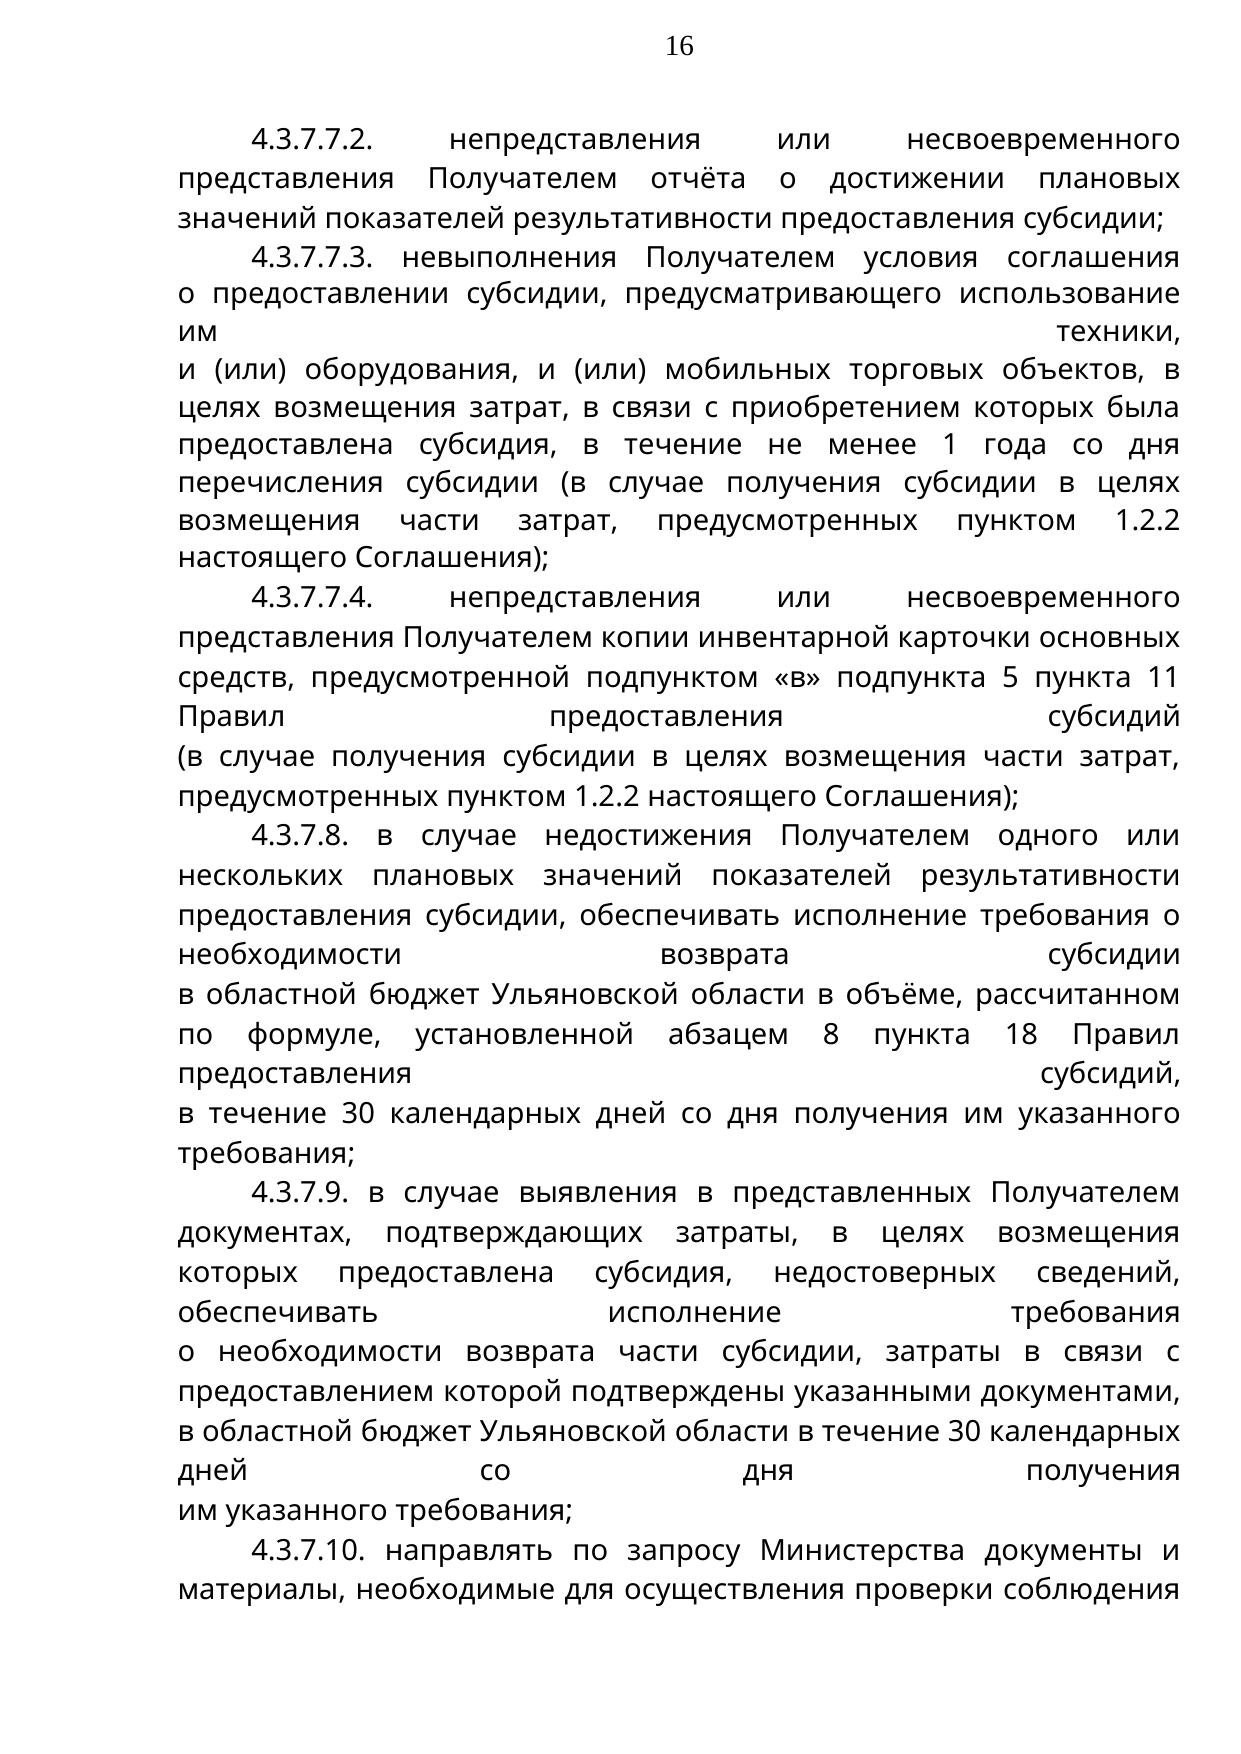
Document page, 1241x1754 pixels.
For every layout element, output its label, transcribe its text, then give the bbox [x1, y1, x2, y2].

text 4.3.7.8. в случае недостижения Получателем одного или нескольких плановых значений показателей результативности предоставления субсидии, обеспечивать исполнение требования о необходимости возврата субсидии в областной бюджет Ульяновской области в объёме, рассчитанном по формуле, установленной абзацем 8 пункта 18 Правил предоставления субсидий, в течение 30 календарных дней со дня получения им указанного требования; [177, 814, 1181, 1172]
text 4.3.7.9. в случае выявления в представленных Получателем документах, подтверждающих затраты, в целях возмещения которых предоставлена субсидия, недостоверных сведений, обеспечивать исполнение требования о необходимости возврата части субсидии, затраты в связи с предоставлением которой подтверждены указанными документами, в областной бюджет Ульяновской области в течение 30 календарных дней со дня получения им указанного требования; [177, 1172, 1181, 1529]
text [177, 1529, 1181, 1608]
text 4.3.7.7.2. непредставления или несвоевременного представления Получателем отчёта о достижении плановых значений показателей результативности предоставления субсидии; [177, 118, 1181, 237]
text 4.3.7.7.3. невыполнения Получателем условия соглашения о предоставлении субсидии, предусматривающего использование им техники, и (или) оборудования, и (или) мобильных торговых объектов, в целях возмещения затрат, в связи с приобретением которых была предоставлена субсидия, в течение не менее 1 года со дня перечисления субсидии (в случае получения субсидии в целях возмещения части затрат, предусмотренных пунктом 1.2.2 настоящего Соглашения); [177, 237, 1181, 576]
text 4.3.7.7.4. непредставления или несвоевременного представления Получателем копии инвентарной карточки основных средств, предусмотренной подпунктом «в» подпункта 5 пункта 11 Правил предоставления субсидий (в случае получения субсидии в целях возмещения части затрат, предусмотренных пунктом 1.2.2 настоящего Соглашения); [177, 576, 1181, 814]
